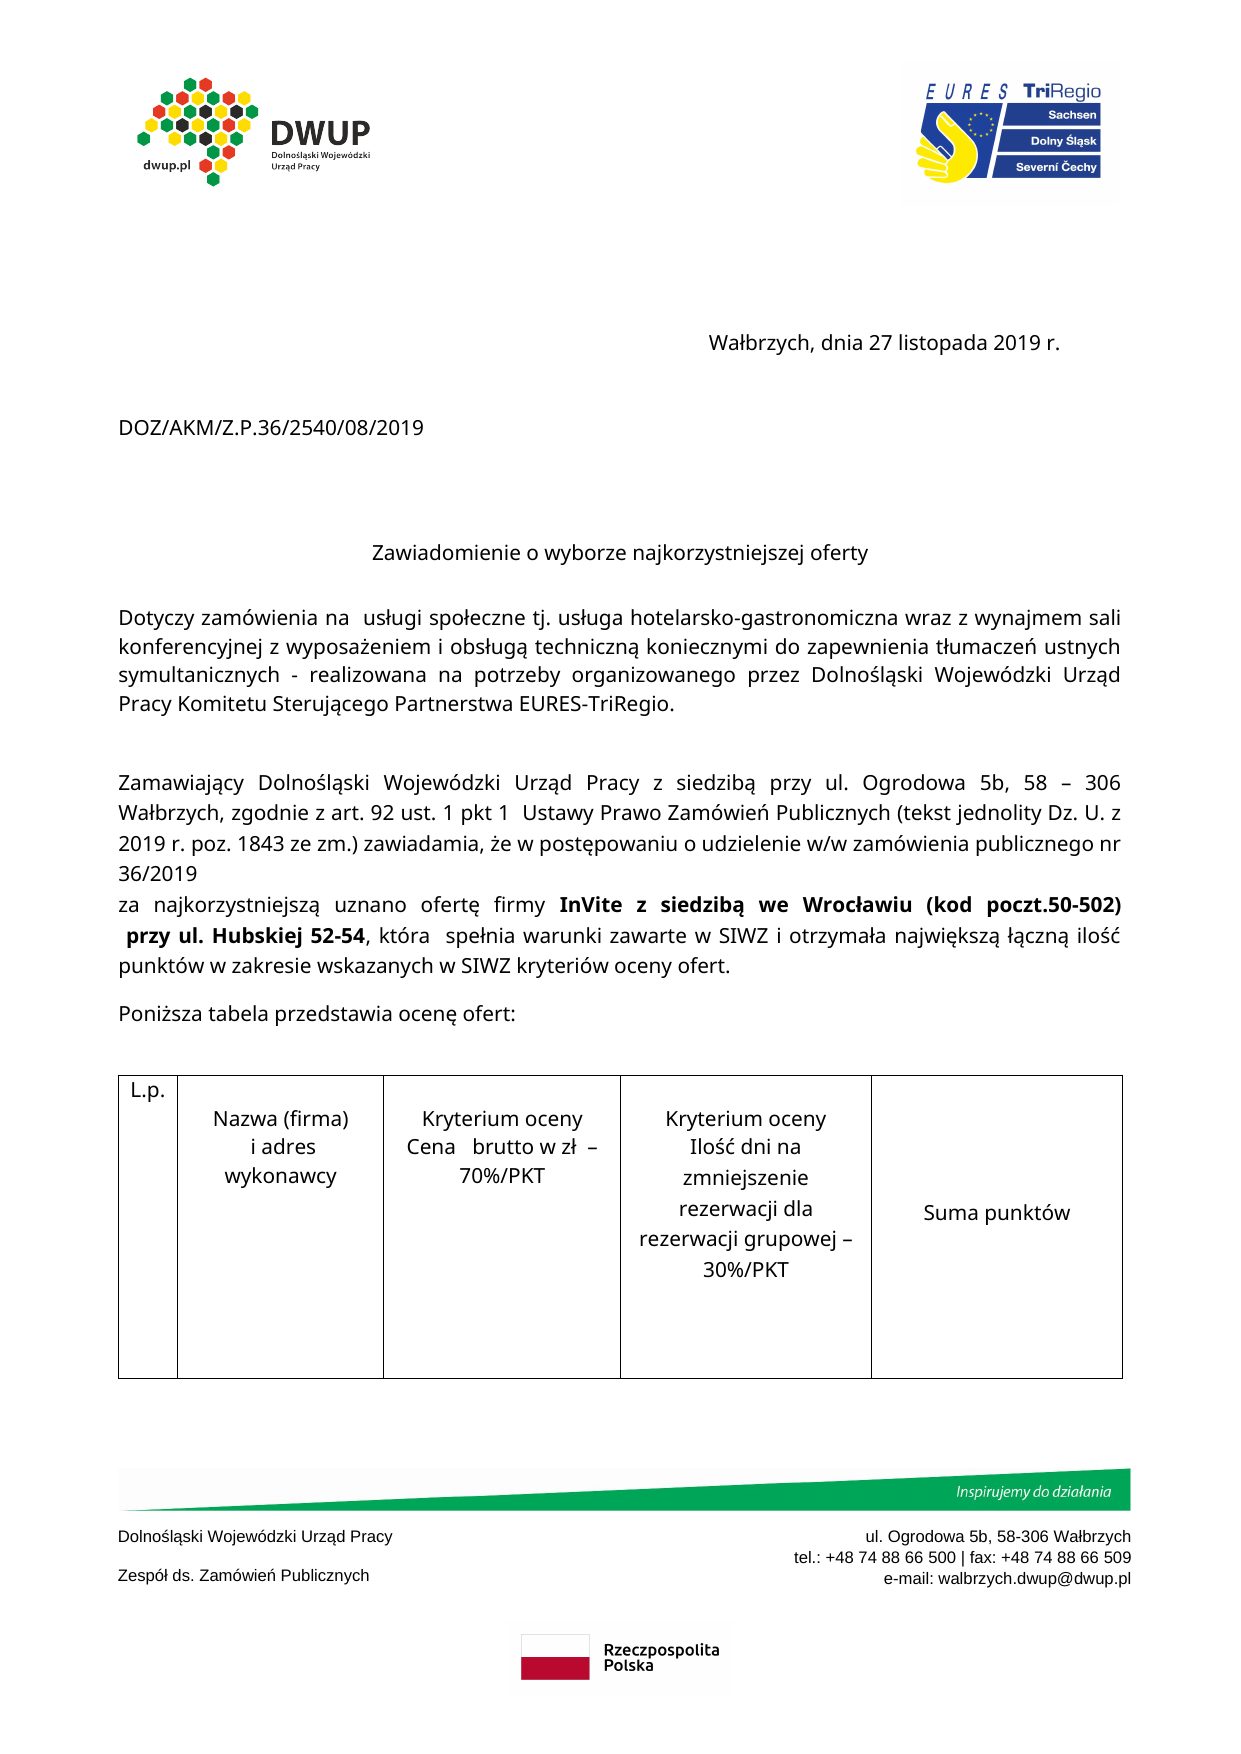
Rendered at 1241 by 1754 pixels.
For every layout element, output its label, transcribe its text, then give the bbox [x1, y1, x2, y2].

text DOZ/AKM/Z.P.36/2540/08/2019 [118, 384, 1122, 441]
text Zamawiający Dolnośląski Wojewódzki Urząd Pracy z siedzibą przy ul. Ogrodowa 5b, 58 – 306 Wałbrzych, zgodnie z art. 92 ust. 1 pkt 1 Ustawy Prawo Zamówień Publicznych (tekst jednolity Dz. U. z 2019 r. poz. 1843 ze zm.) zawiadamia, że w postępowaniu o udzielenie w/w zamówienia publicznego nr 36/2019 za najkorzystniejszą uznano ofertę firmy InVite z siedzibą we Wrocławiu (kod poczt.50-502) przy ul. Hubskiej 52-54, która spełnia warunki zawarte w SIWZ i otrzymała największą łączną ilość punktów w zakresie wskazanych w SIWZ kryteriów oceny ofert. [118, 768, 1122, 980]
picture [118, 59, 389, 206]
text Wałbrzych, dnia 27 listopada 2019 r. [118, 328, 1122, 357]
picture [900, 60, 1120, 206]
table_header Kryterium oceny Cena brutto w zł –70%/PKT [384, 1076, 620, 1378]
picture [506, 1620, 734, 1695]
text Zawiadomienie o wyborze najkorzystniejszej oferty [118, 538, 1122, 567]
text Dotyczy zamówienia na usługi społeczne tj. usługa hotelarsko-gastronomiczna wraz z wynajmem sali konferencyjnej z wyposażeniem i obsługą techniczną koniecznymi do zapewnienia tłumaczeń ustnych symultanicznych - realizowana na potrzeby organizowanego przez Dolnośląski Wojewódzki Urząd Pracy Komitetu Sterującego Partnerstwa EURES-TriRegio. [118, 603, 1122, 717]
table_header L.p. [119, 1076, 177, 1378]
table_header Kryterium oceny Ilość dni na zmniejszenie rezerwacji dla rezerwacji grupowej – 30%/PKT [621, 1076, 871, 1378]
text Poniższa tabela przedstawia ocenę ofert: [118, 999, 1122, 1027]
table_header Nazwa (firma) i adres wykonawcy [178, 1076, 383, 1378]
table_header Suma punktów [872, 1076, 1122, 1378]
picture [118, 1468, 1131, 1511]
